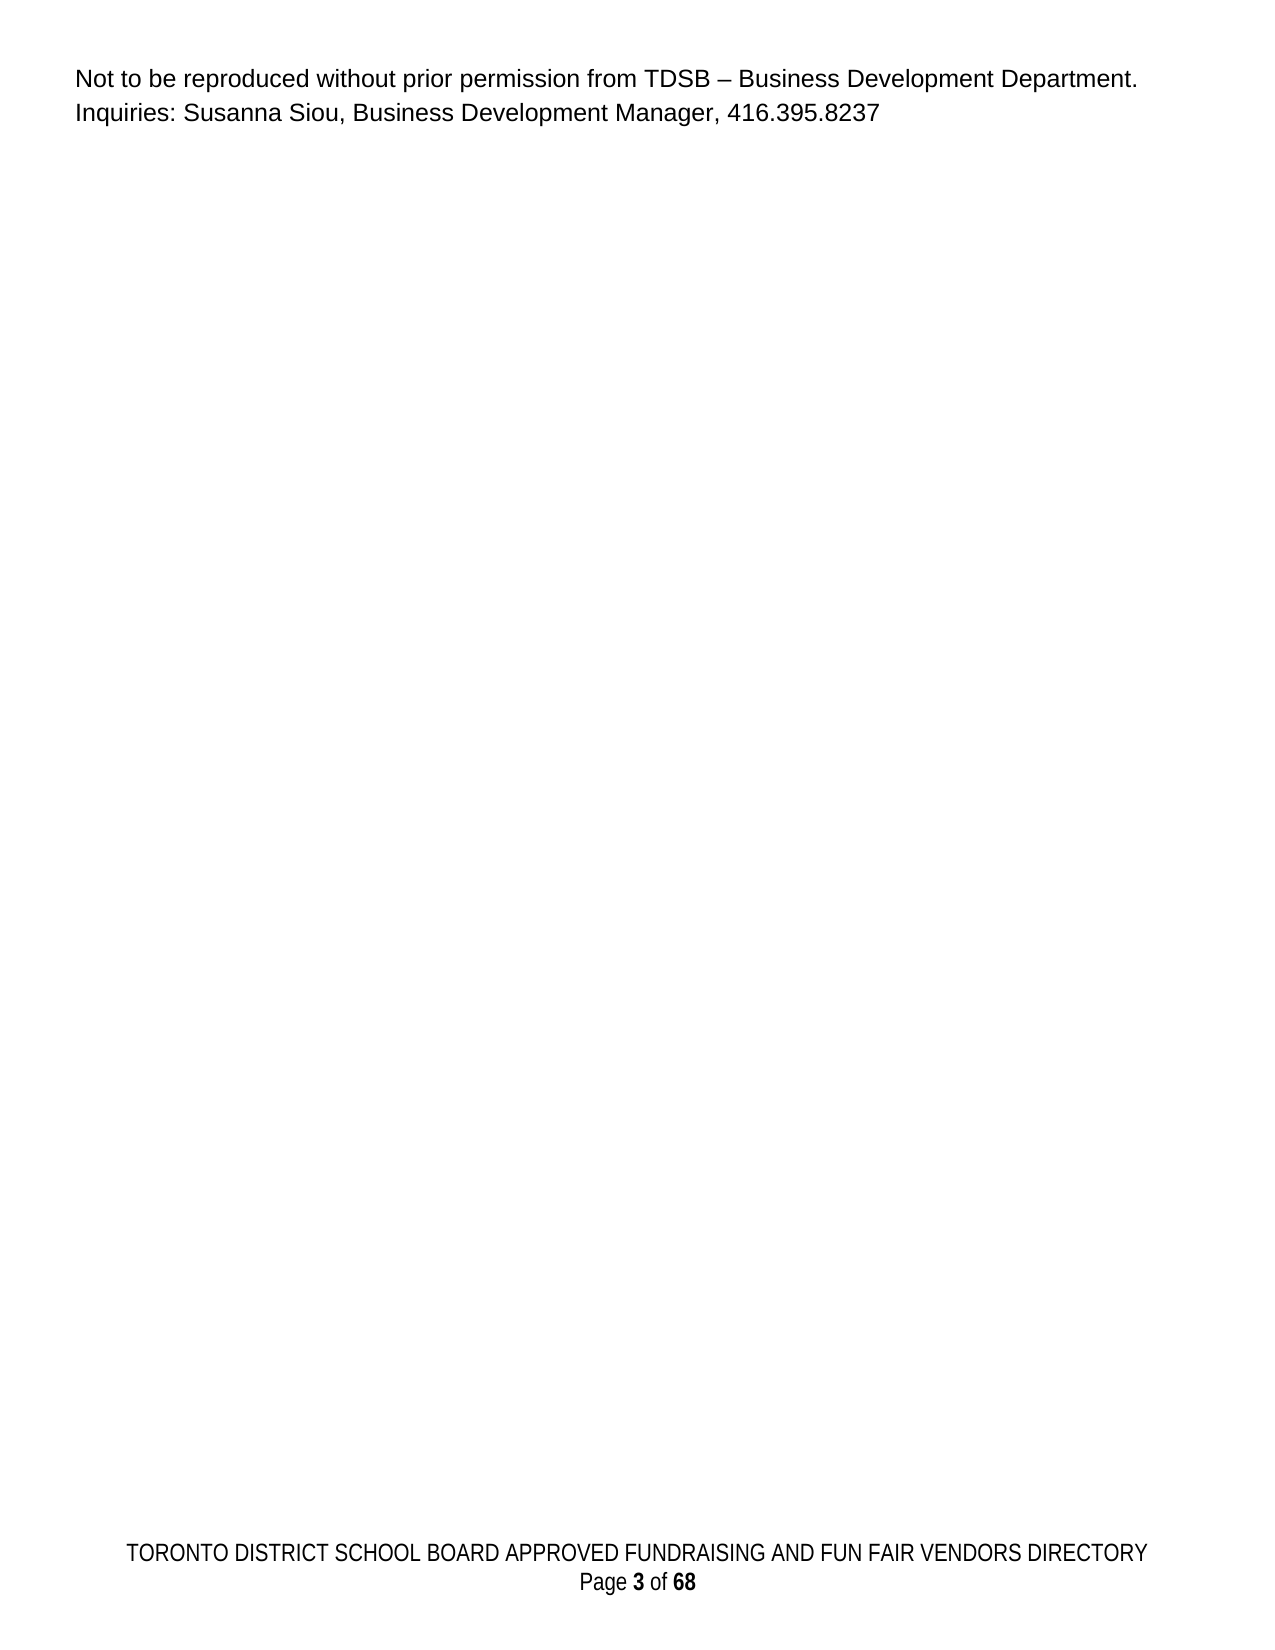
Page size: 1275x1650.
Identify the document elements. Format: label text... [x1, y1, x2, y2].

text Not to be reproduced without prior permission from TDSB – Business Development Department. Inquiries: Susanna Siou, Business Development Manager, 416.395.8237 [75, 64, 1200, 126]
